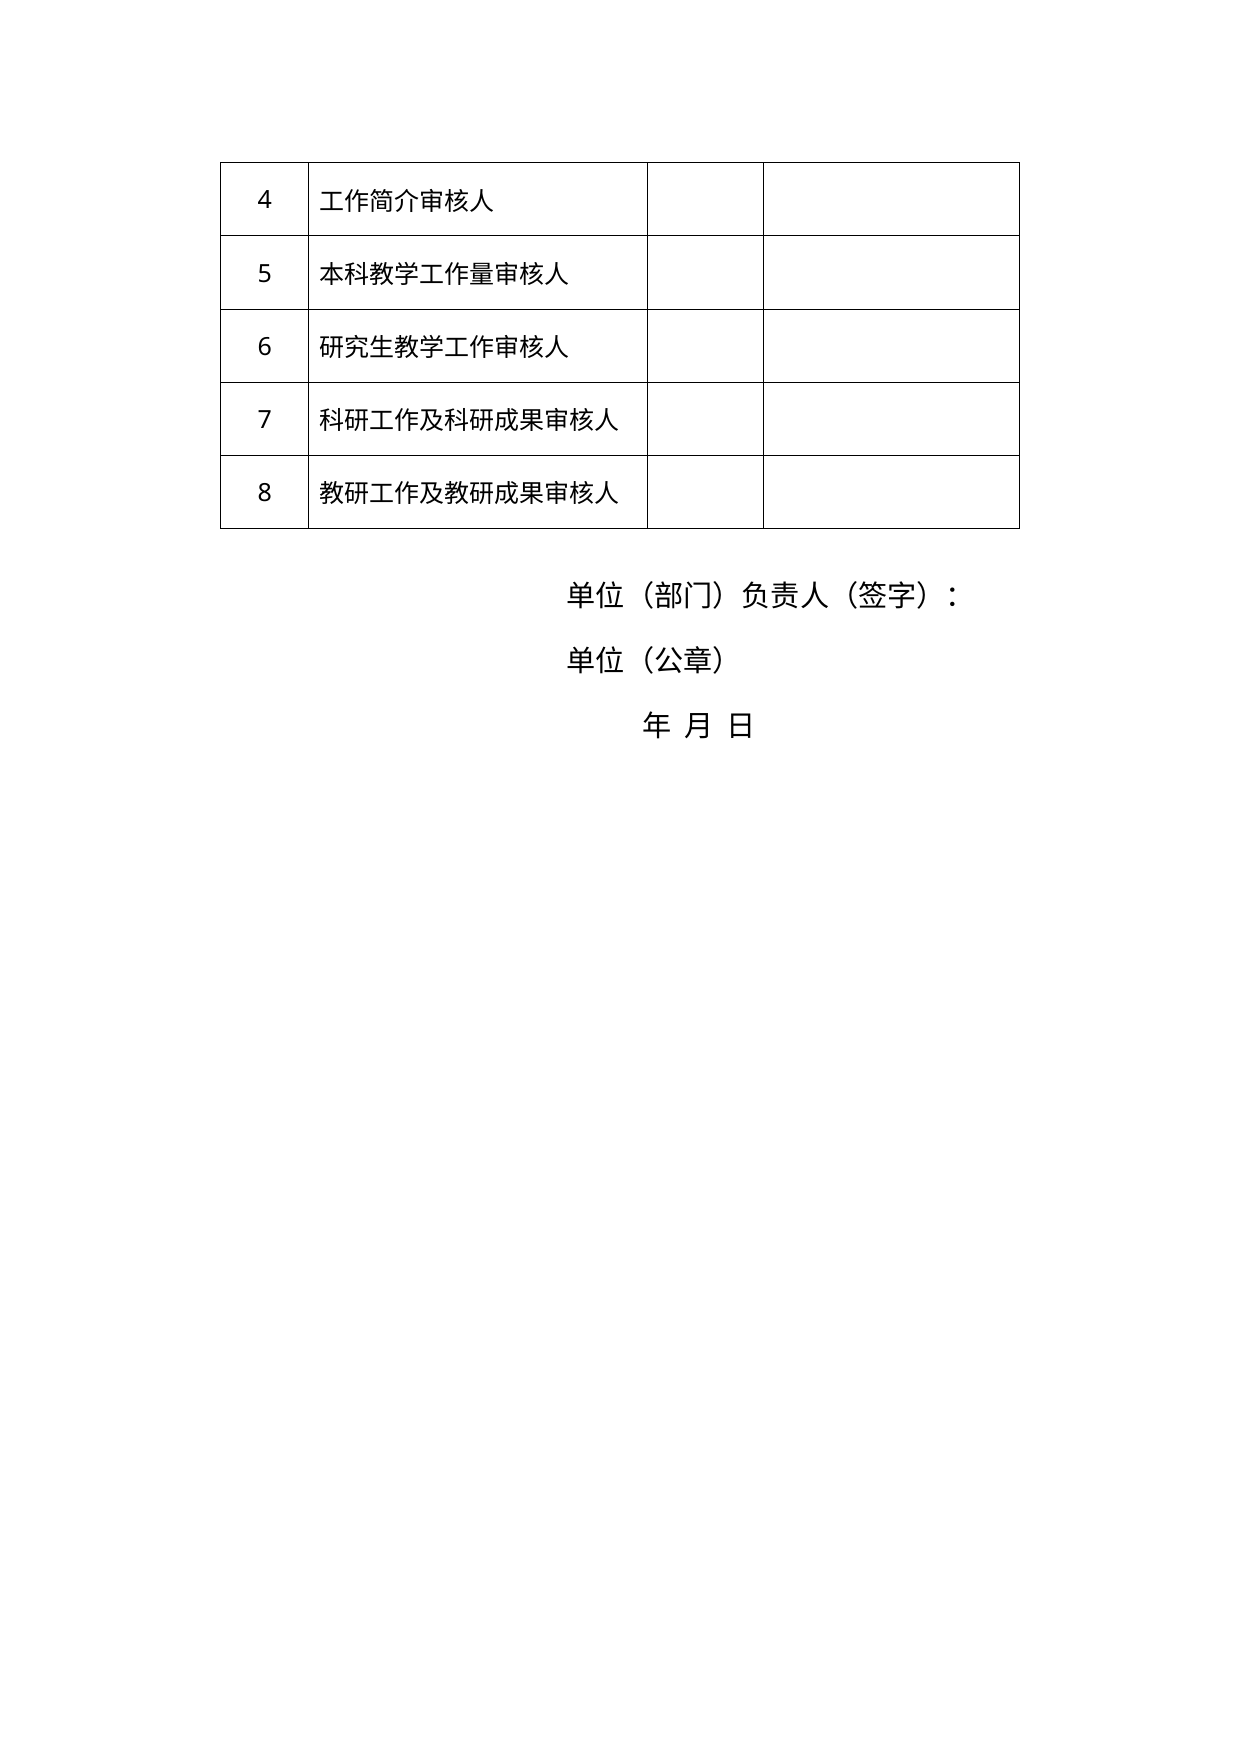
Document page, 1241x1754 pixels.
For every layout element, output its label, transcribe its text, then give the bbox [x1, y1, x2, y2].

table_cell 7 [221, 383, 308, 455]
table_cell [648, 236, 763, 308]
table_cell [648, 456, 763, 528]
table_cell [764, 163, 1019, 235]
table_cell [648, 310, 763, 382]
text 单位（部门）负责人（签字）： [187, 562, 1053, 627]
table_cell 5 [221, 236, 308, 308]
table_cell 工作简介审核人 [309, 163, 647, 235]
table_cell 科研工作及科研成果审核人 [309, 383, 647, 455]
table_cell 4 [221, 163, 308, 235]
table_cell [648, 163, 763, 235]
table_cell 8 [221, 456, 308, 528]
table_cell [648, 383, 763, 455]
table_cell 研究生教学工作审核人 [309, 310, 647, 382]
table_cell 6 [221, 310, 308, 382]
table_cell 教研工作及教研成果审核人 [309, 456, 647, 528]
text 年 月 日 [187, 692, 1053, 757]
text 单位（公章） [187, 627, 1053, 692]
table_cell 本科教学工作量审核人 [309, 236, 647, 308]
table_cell [764, 383, 1019, 455]
table_cell [764, 456, 1019, 528]
table_cell [764, 236, 1019, 308]
table_cell [764, 310, 1019, 382]
